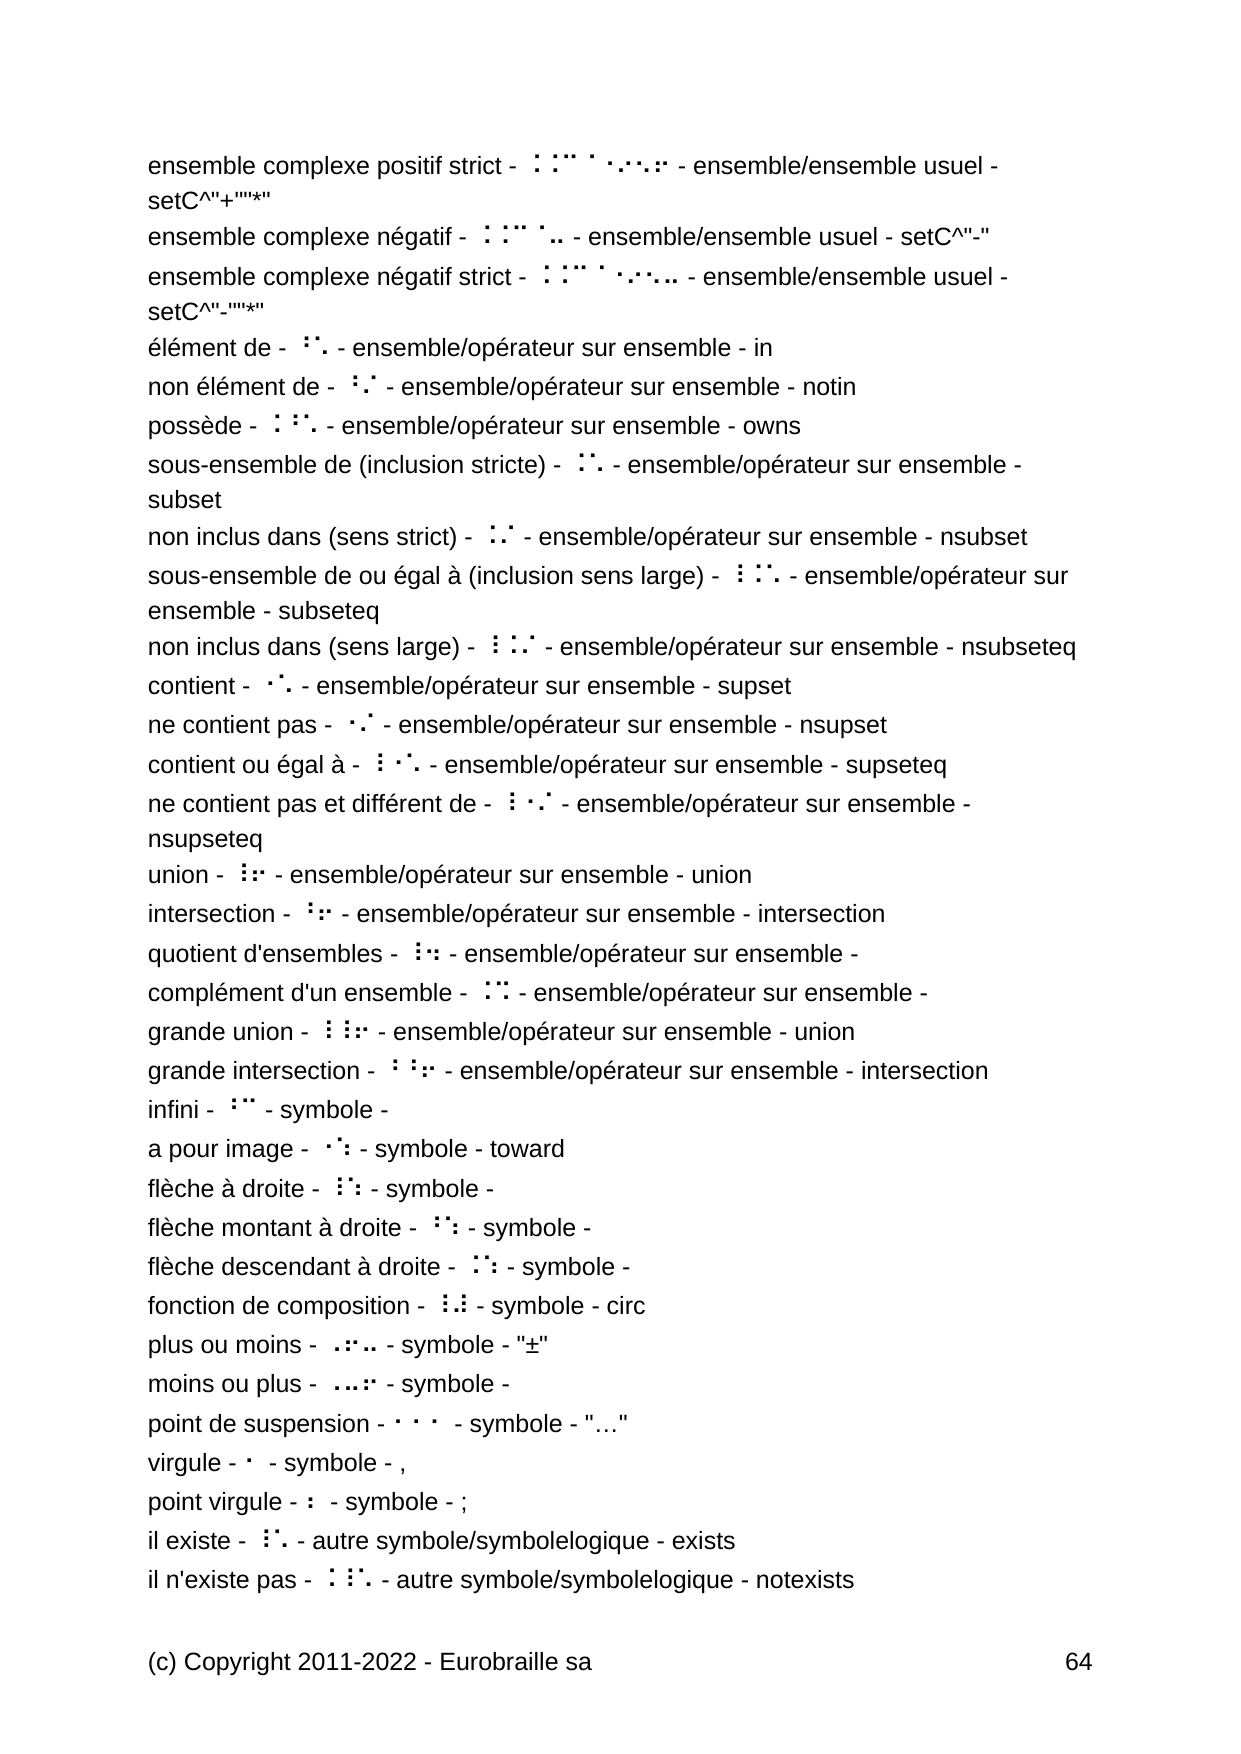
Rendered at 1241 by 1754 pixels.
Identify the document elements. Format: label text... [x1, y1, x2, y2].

text intersection - ⠘⠖ - ensemble/opérateur sur ensemble - intersection [148, 896, 1093, 930]
text plus ou moins - ⠠⠖⠤ - symbole - "±" [148, 1327, 1093, 1361]
text grande union - ⠸⠸⠖ - ensemble/opérateur sur ensemble - union [148, 1013, 1093, 1048]
text flèche descendant à droite - ⠨⠱ - symbole - [148, 1248, 1093, 1283]
text virgule - ⠂ - symbole - , [148, 1444, 1093, 1478]
text il n'existe pas - ⠨⠸⠡ - autre symbole/symbolelogique - notexists [148, 1562, 1093, 1596]
text a pour image - ⠐⠱ - symbole - toward [148, 1131, 1093, 1165]
text ne contient pas - ⠐⠌ - ensemble/opérateur sur ensemble - nsupset [148, 707, 1093, 741]
text ensemble complexe négatif strict - ⠨⠨⠉⠈⠐⠔⠢⠤ - ensemble/ensemble usuel - setC^"-""*" [148, 258, 1093, 325]
text élément de - ⠘⠡ - ensemble/opérateur sur ensemble - in [148, 329, 1093, 363]
text complément d'un ensemble - ⠨⠩ - ensemble/opérateur sur ensemble - [148, 974, 1093, 1008]
text possède - ⠨⠘⠡ - ensemble/opérateur sur ensemble - owns [148, 408, 1093, 442]
text non inclus dans (sens large) - ⠸⠨⠌ - ensemble/opérateur sur ensemble - nsubseteq [148, 629, 1093, 663]
text sous-ensemble de (inclusion stricte) - ⠨⠡ - ensemble/opérateur sur ensemble - subset [148, 447, 1093, 514]
text contient - ⠐⠡ - ensemble/opérateur sur ensemble - supset [148, 668, 1093, 702]
text moins ou plus - ⠠⠤⠖ - symbole - [148, 1366, 1093, 1400]
text fonction de composition - ⠸⠼ - symbole - circ [148, 1288, 1093, 1322]
text flèche à droite - ⠸⠱ - symbole - [148, 1170, 1093, 1204]
text union - ⠸⠖ - ensemble/opérateur sur ensemble - union [148, 857, 1093, 891]
text contient ou égal à - ⠸⠐⠡ - ensemble/opérateur sur ensemble - supseteq [148, 746, 1093, 780]
text grande intersection - ⠘⠘⠖ - ensemble/opérateur sur ensemble - intersection [148, 1053, 1093, 1087]
text sous-ensemble de ou égal à (inclusion sens large) - ⠸⠨⠡ - ensemble/opérateur sur ensemble - subseteq [148, 557, 1093, 624]
text point virgule - ⠆ - symbole - ; [148, 1483, 1093, 1518]
text non élément de - ⠘⠌ - ensemble/opérateur sur ensemble - notin [148, 369, 1093, 403]
text non inclus dans (sens strict) - ⠨⠌ - ensemble/opérateur sur ensemble - nsubset [148, 518, 1093, 552]
text il existe - ⠸⠡ - autre symbole/symbolelogique - exists [148, 1523, 1093, 1557]
text ensemble complexe positif strict - ⠨⠨⠉⠈⠐⠔⠢⠖ - ensemble/ensemble usuel - setC^"+""*" [148, 148, 1093, 215]
text flèche montant à droite - ⠘⠱ - symbole - [148, 1209, 1093, 1243]
text ensemble complexe négatif - ⠨⠨⠉⠈⠤ - ensemble/ensemble usuel - setC^"-" [148, 219, 1093, 253]
text quotient d'ensembles - ⠸⠲ - ensemble/opérateur sur ensemble - [148, 935, 1093, 969]
text infini - ⠘⠉ - symbole - [148, 1092, 1093, 1126]
text point de suspension - ⠂⠂⠂ - symbole - "…" [148, 1405, 1093, 1439]
text ne contient pas et différent de - ⠸⠐⠌ - ensemble/opérateur sur ensemble - nsupseteq [148, 786, 1093, 853]
